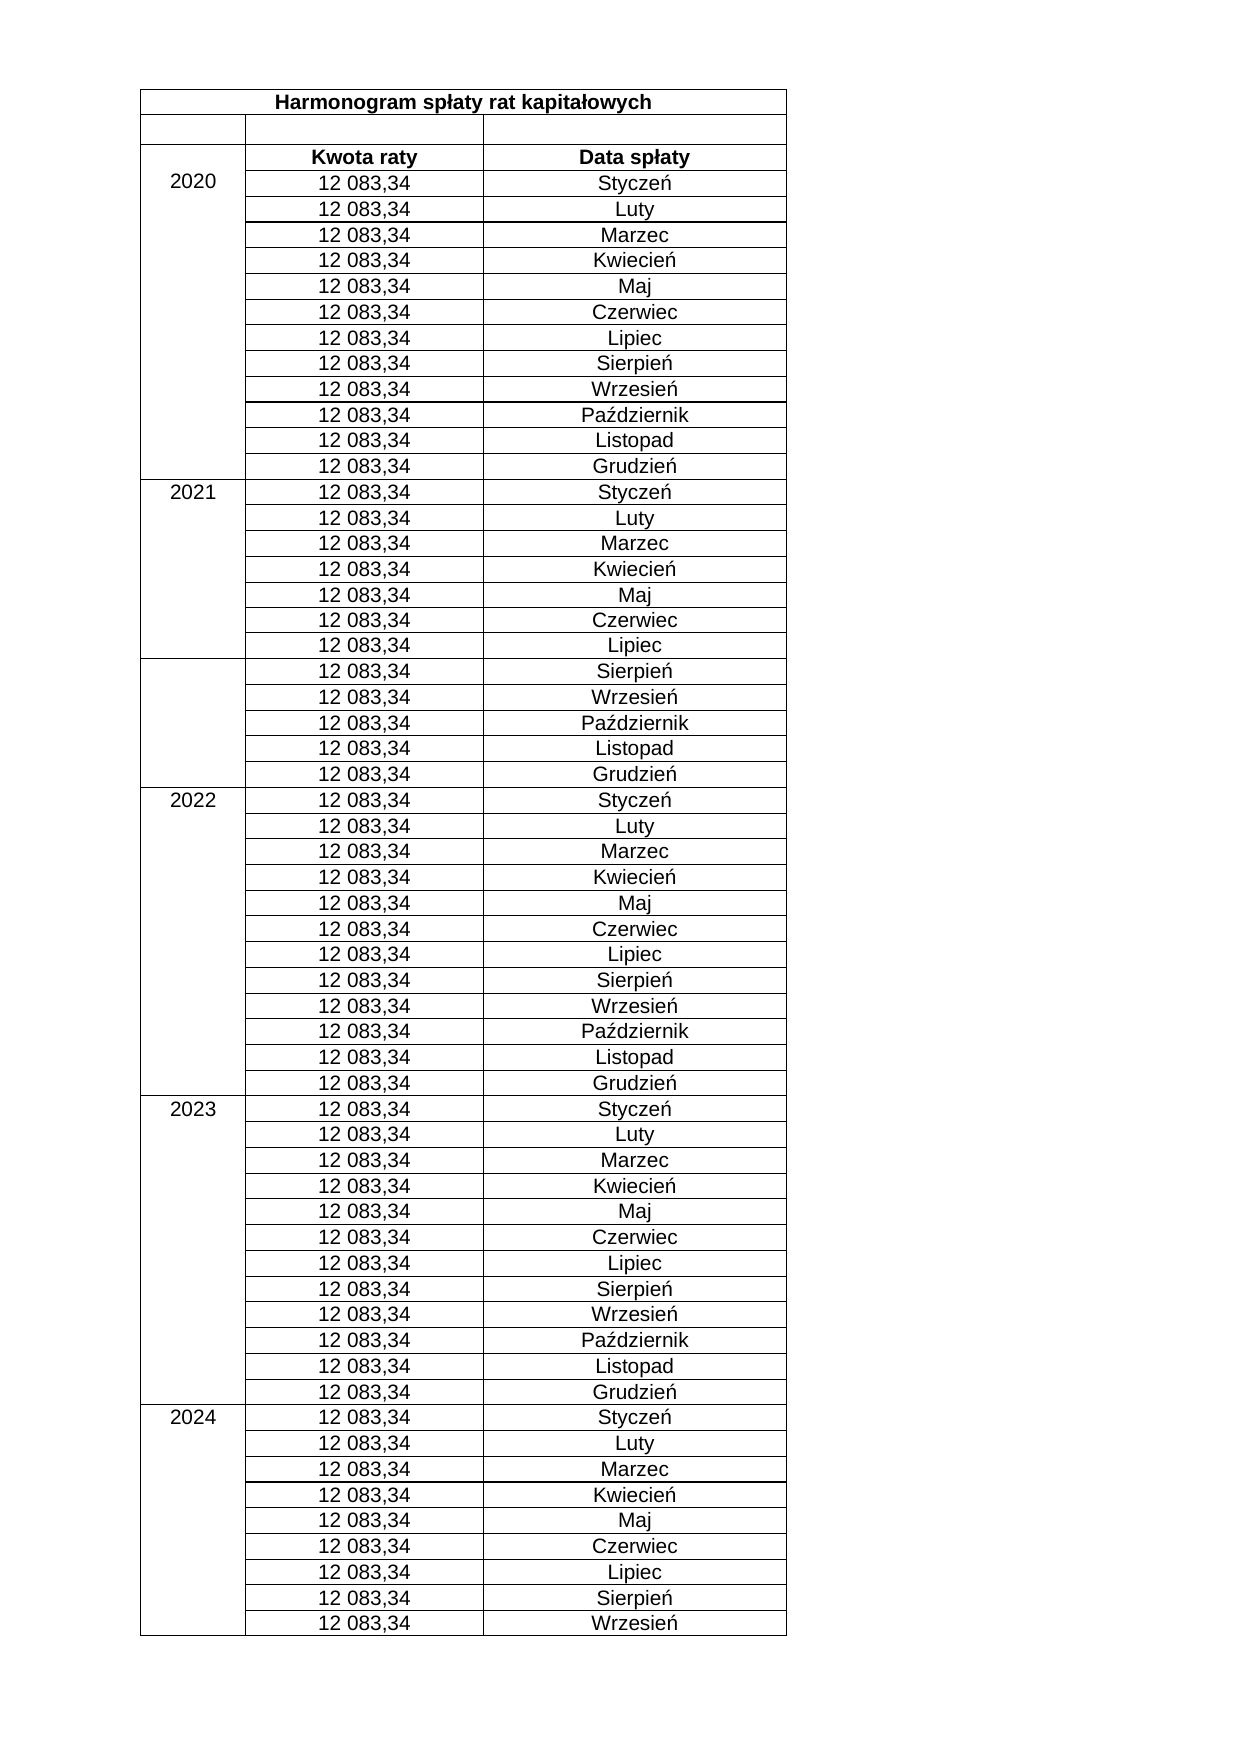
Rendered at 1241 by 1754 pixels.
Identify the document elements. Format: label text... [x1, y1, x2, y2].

table_cell 12 083,34 [246, 814, 483, 838]
table_cell Data spłaty [484, 145, 786, 170]
table_cell 12 083,34 [246, 1225, 483, 1250]
table_cell 12 083,34 [246, 1096, 483, 1121]
table_cell Grudzień [484, 1380, 786, 1404]
table_cell 12 083,34 [246, 325, 483, 350]
table_cell Lipiec [484, 633, 786, 658]
table_cell 12 083,34 [246, 248, 483, 273]
table_cell Listopad [484, 1045, 786, 1070]
table_cell 12 083,34 [246, 557, 483, 582]
table_cell 2020 [141, 145, 245, 479]
table_cell 12 083,34 [246, 454, 483, 479]
table_cell 12 083,34 [246, 1148, 483, 1173]
table_cell Sierpień [484, 351, 786, 376]
table_cell Luty [484, 505, 786, 530]
table_cell Marzec [484, 839, 786, 864]
table_cell 2022 [141, 788, 245, 1095]
table_cell 12 083,34 [246, 403, 483, 427]
table_cell 12 083,34 [246, 1483, 483, 1507]
table_cell Październik [484, 403, 786, 427]
table_cell 12 083,34 [246, 171, 483, 196]
table_cell 12 083,34 [246, 633, 483, 658]
table_cell Lipiec [484, 942, 786, 967]
table_cell Październik [484, 1328, 786, 1353]
table_cell Luty [484, 1431, 786, 1456]
table_cell 2024 [141, 1405, 245, 1635]
table_cell 12 083,34 [246, 351, 483, 376]
table_cell 12 083,34 [246, 891, 483, 915]
table_cell Listopad [484, 736, 786, 761]
table_cell Styczeń [484, 1405, 786, 1430]
table_cell 12 083,34 [246, 223, 483, 247]
table_cell Sierpień [484, 659, 786, 684]
table_cell 12 083,34 [246, 762, 483, 787]
table_cell Styczeń [484, 1096, 786, 1121]
table_cell Kwiecień [484, 248, 786, 273]
table_cell 12 083,34 [246, 1302, 483, 1327]
table_cell 12 083,34 [246, 1380, 483, 1404]
table_cell 12 083,34 [246, 994, 483, 1018]
table_cell Grudzień [484, 762, 786, 787]
table_cell 12 083,34 [246, 1328, 483, 1353]
table_cell Grudzień [484, 454, 786, 479]
table_cell Październik [484, 1019, 786, 1044]
table_cell [246, 115, 483, 144]
table_cell 2023 [141, 1096, 245, 1404]
table_cell 12 083,34 [246, 1585, 483, 1610]
table_cell Marzec [484, 223, 786, 247]
table_cell Styczeń [484, 171, 786, 196]
table_cell Lipiec [484, 325, 786, 350]
table_cell Czerwiec [484, 916, 786, 941]
table_cell 12 083,34 [246, 916, 483, 941]
table_cell Czerwiec [484, 1225, 786, 1250]
table_cell Maj [484, 1508, 786, 1533]
table_cell Kwiecień [484, 1483, 786, 1507]
table_cell Kwota raty [246, 145, 483, 170]
table_cell 12 083,34 [246, 428, 483, 453]
table_cell Lipiec [484, 1560, 786, 1584]
table_cell 12 083,34 [246, 1431, 483, 1456]
table_cell 12 083,34 [246, 736, 483, 761]
table_cell 12 083,34 [246, 1199, 483, 1224]
table_cell Październik [484, 711, 786, 735]
table_cell [141, 659, 245, 787]
table_cell [484, 115, 786, 144]
table_cell 12 083,34 [246, 1251, 483, 1276]
table_cell Marzec [484, 531, 786, 556]
table_cell 12 083,34 [246, 1405, 483, 1430]
table_cell 12 083,34 [246, 711, 483, 735]
table_cell 12 083,34 [246, 1045, 483, 1070]
table_cell Luty [484, 1122, 786, 1147]
table_cell 12 083,34 [246, 300, 483, 324]
table_cell Czerwiec [484, 300, 786, 324]
table_cell 2021 [141, 480, 245, 658]
table_cell 12 083,34 [246, 839, 483, 864]
table_cell Lipiec [484, 1251, 786, 1276]
table_cell Maj [484, 1199, 786, 1224]
table_cell 12 083,34 [246, 942, 483, 967]
table_cell Kwiecień [484, 557, 786, 582]
table_cell 12 083,34 [246, 1508, 483, 1533]
table_cell 12 083,34 [246, 505, 483, 530]
table_cell 12 083,34 [246, 1019, 483, 1044]
table_cell 12 083,34 [246, 1560, 483, 1584]
table_cell Listopad [484, 428, 786, 453]
table_cell Luty [484, 814, 786, 838]
table_cell Wrzesień [484, 1302, 786, 1327]
table_cell 12 083,34 [246, 1122, 483, 1147]
table_cell Sierpień [484, 1585, 786, 1610]
table_cell 12 083,34 [246, 659, 483, 684]
table_cell 12 083,34 [246, 531, 483, 556]
table_cell Wrzesień [484, 994, 786, 1018]
table_cell Marzec [484, 1148, 786, 1173]
table_cell Maj [484, 891, 786, 915]
